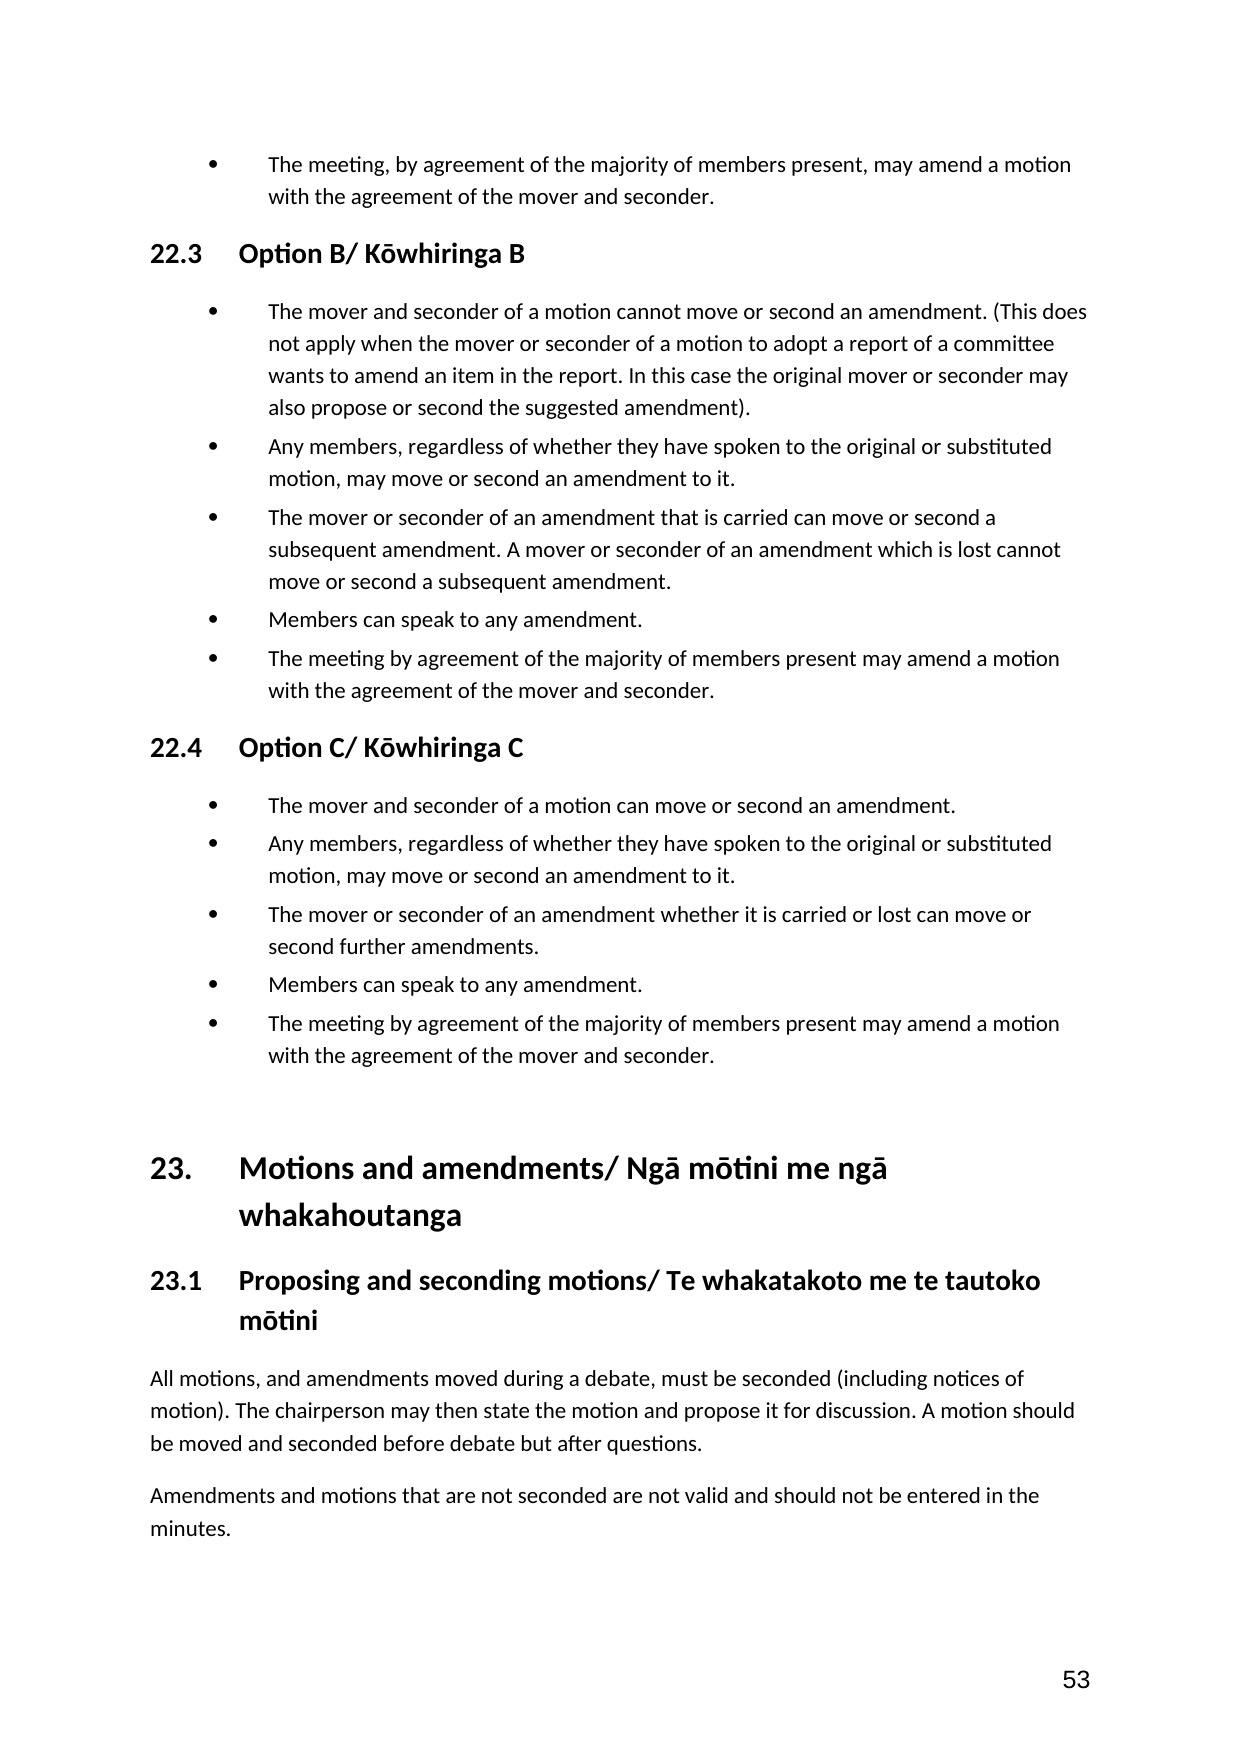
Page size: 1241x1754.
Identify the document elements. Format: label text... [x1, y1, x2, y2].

subtitle Motions and amendments/ Ngā mōtini me ngā whakahoutanga [150, 1147, 1090, 1235]
text Amendments and motions that are not seconded are not valid and should not be entered in the minutes. [150, 1482, 1090, 1542]
list The mover or seconder of an amendment whether it is carried or lost can move or second further amendments. [209, 900, 1090, 960]
list The meeting by agreement of the majority of members present may amend a motion with the agreement of the mover and seconder. [209, 1009, 1090, 1069]
list Members can speak to any amendment. [209, 605, 1090, 633]
text All motions, and amendments moved during a debate, must be seconded (including notices of motion). The chairperson may then state the motion and propose it for discussion. A motion should be moved and seconded before debate but after questions. [150, 1364, 1090, 1457]
subtitle Option B/ Kōwhiringa B [150, 235, 1090, 271]
list The mover or seconder of an amendment that is carried can move or second a subsequent amendment. A mover or seconder of an amendment which is lost cannot move or second a subsequent amendment. [209, 503, 1090, 595]
list Members can speak to any amendment. [209, 971, 1090, 998]
subtitle Proposing and seconding motions/ Te whakatakoto me te tautoko mōtini [150, 1262, 1090, 1338]
list The meeting by agreement of the majority of members present may amend a motion with the agreement of the mover and seconder. [209, 644, 1090, 704]
list The mover and seconder of a motion can move or second an amendment. [209, 791, 1090, 819]
subtitle Option C/ Kōwhiringa C [150, 729, 1090, 765]
list The meeting, by agreement of the majority of members present, may amend a motion with the agreement of the mover and seconder. [209, 150, 1090, 210]
list Any members, regardless of whether they have spoken to the original or substituted motion, may move or second an amendment to it. [209, 829, 1090, 889]
list Any members, regardless of whether they have spoken to the original or substituted motion, may move or second an amendment to it. [209, 432, 1090, 492]
